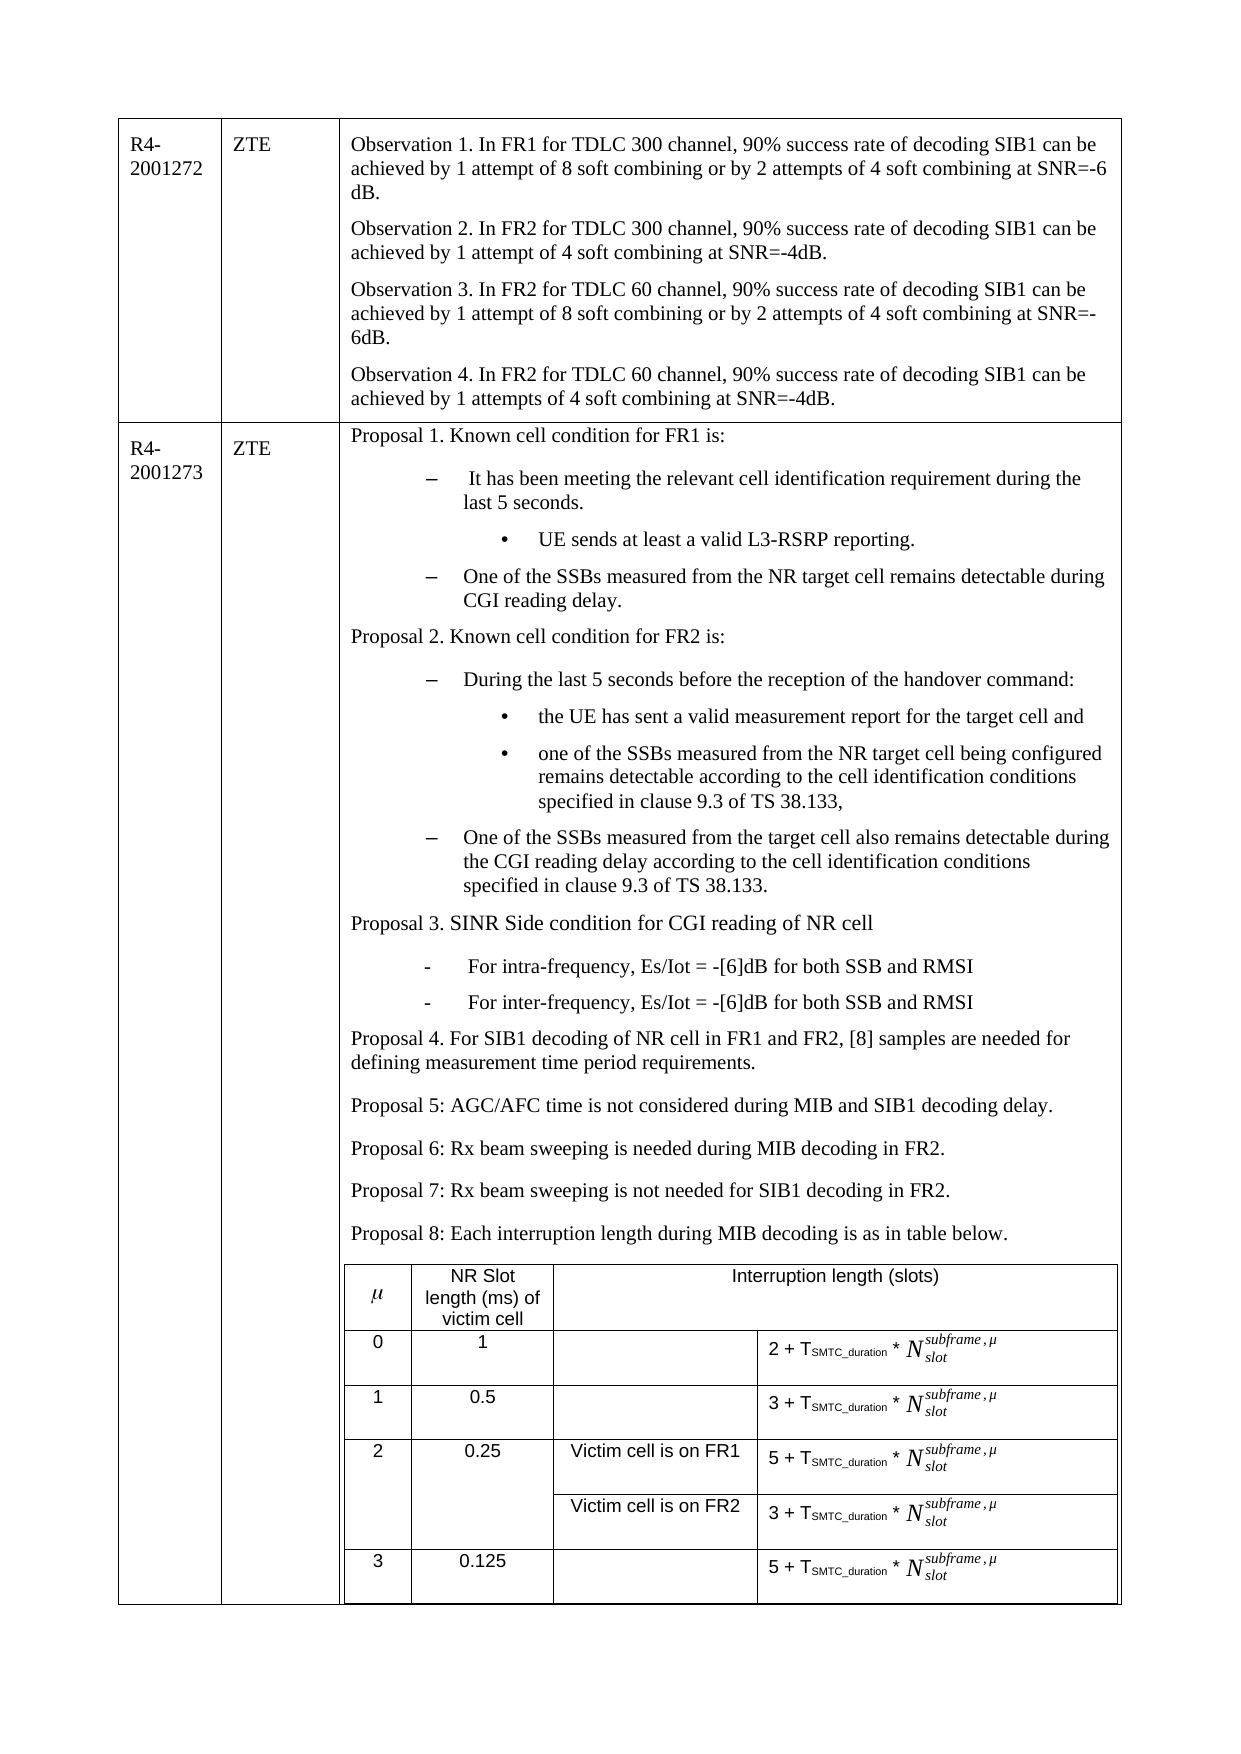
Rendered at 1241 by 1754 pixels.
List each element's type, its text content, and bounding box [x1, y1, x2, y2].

table_cell ZTE [222, 423, 339, 1604]
table_cell Observation 1. In FR1 for TDLC 300 channel, 90% success rate of decoding SIB1 can be achieved by 1 attempt of 8 soft combining or by 2 attempts of 4 soft combining at SNR=-6 dB. Observation 2. In FR2 for TDLC 300 channel, 90% success rate of decoding SIB1 can be achieved by 1 attempt of 4 soft combining at SNR=-4dB. Observation 3. In FR2 for TDLC 60 channel, 90% success rate of decoding SIB1 can be achieved by 1 attempt of 8 soft combining or by 2 attempts of 4 soft combining at SNR=-6dB. Observation 4. In FR2 for TDLC 60 channel, 90% success rate of decoding SIB1 can be achieved by 1 attempts of 4 soft combining at SNR=-4dB. [340, 119, 1121, 422]
table_cell ZTE [222, 119, 339, 422]
table_cell R4-2001273 [119, 423, 221, 1604]
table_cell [340, 423, 1121, 1604]
table_cell R4-2001272 [119, 119, 221, 422]
